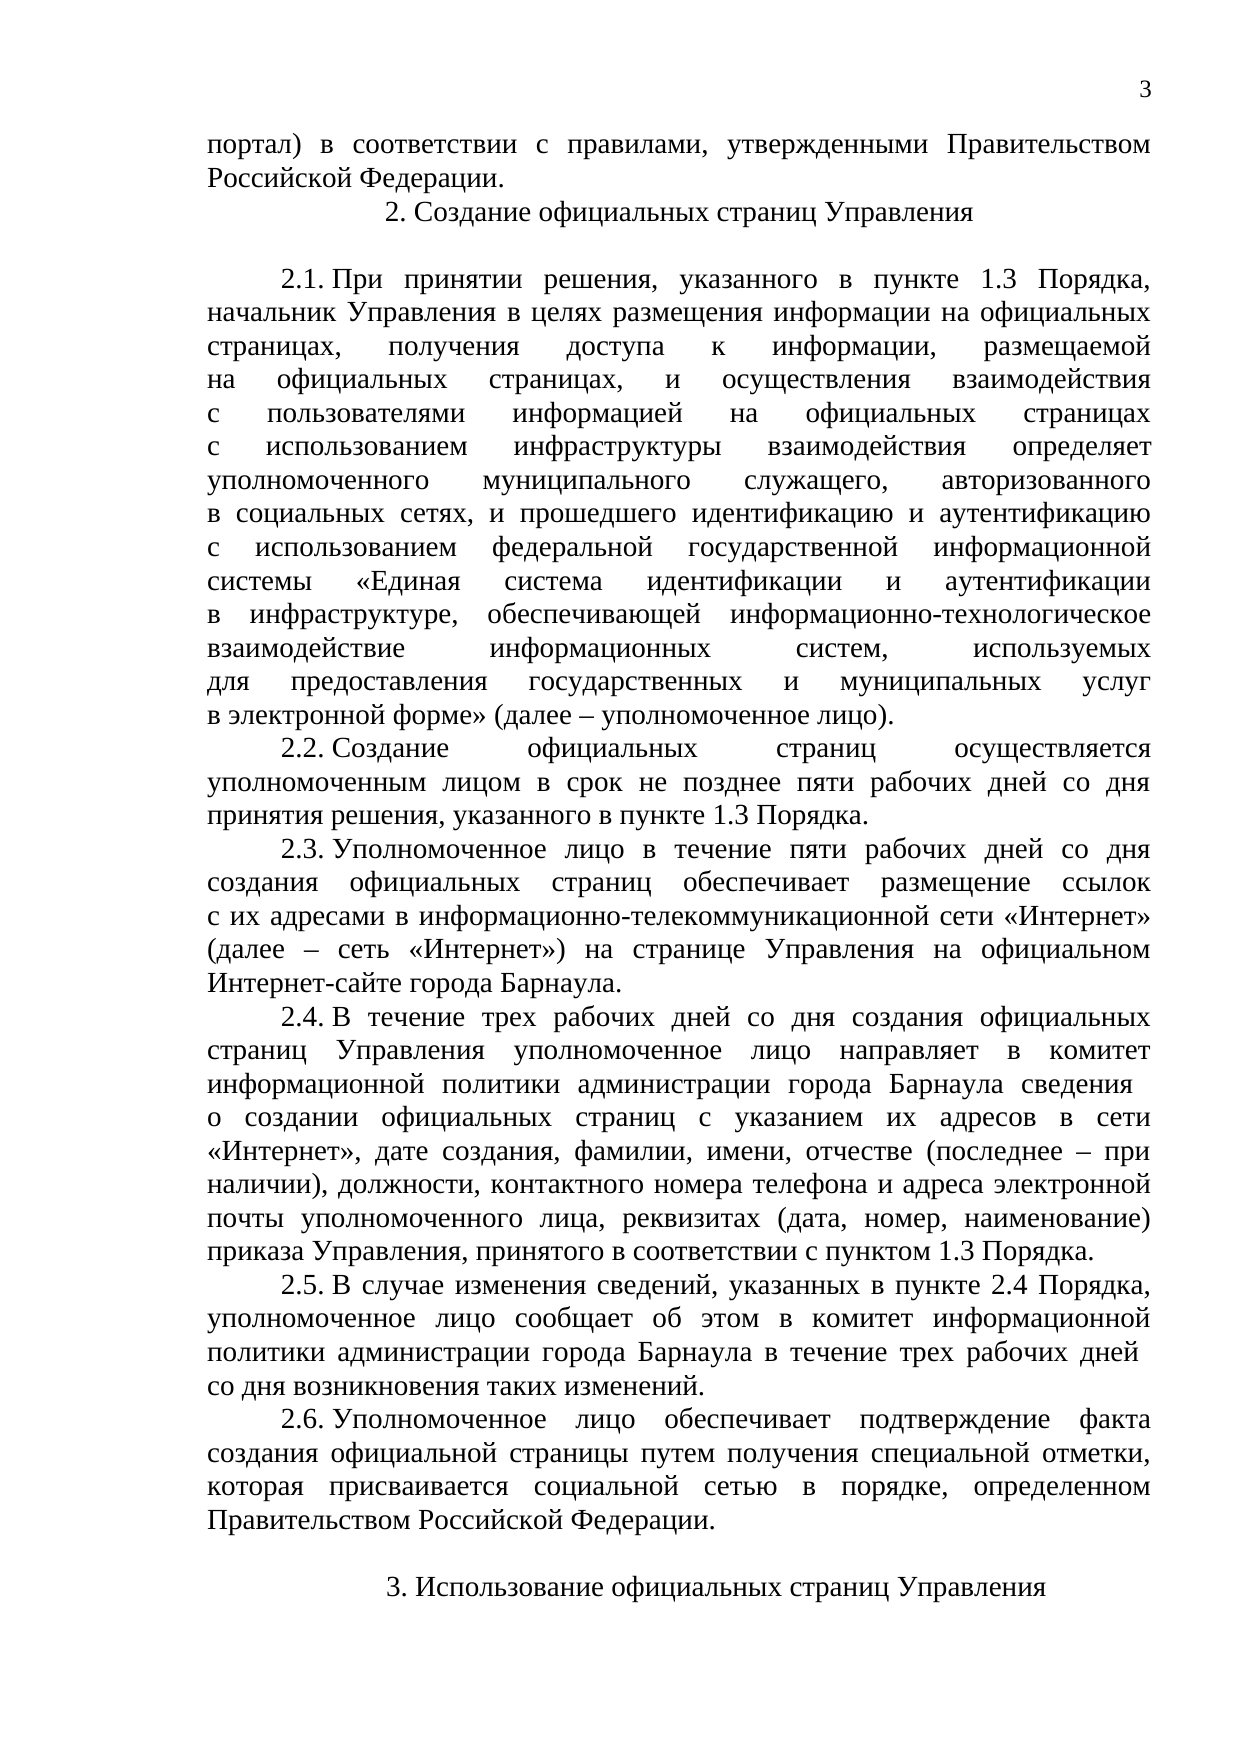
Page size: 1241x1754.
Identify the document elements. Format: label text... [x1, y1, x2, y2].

text 2.6. Уполномоченное лицо обеспечивает подтверждение факта создания официальной страницы путем получения специальной отметки, которая присваивается социальной сетью в порядке, определенном Правительством Российской Федерации. [207, 1401, 1152, 1535]
text 2.4. В течение трех рабочих дней со дня создания официальных страниц Управления уполномоченное лицо направляет в комитет информационной политики администрации города Барнаула сведения о создании официальных страниц с указанием их адресов в сети «Интернет», дате создания, фамилии, имени, отчестве (последнее – при наличии), должности, контактного номера телефона и адреса электронной почты уполномоченного лица, реквизитах (дата, номер, наименование) приказа Управления, принятого в соответствии с пунктом 1.3 Порядка. [207, 999, 1152, 1267]
text 2.2. Создание официальных страниц осуществляется уполномоченным лицом в срок не позднее пяти рабочих дней со дня принятия решения, указанного в пункте 1.3 Порядка. [207, 730, 1152, 831]
text 2.5. В случае изменения сведений, указанных в пункте 2.4 Порядка, уполномоченное лицо сообщает об этом в комитет информационной политики администрации города Барнаула в течение трех рабочих дней со дня возникновения таких изменений. [207, 1267, 1152, 1401]
text 2.3. Уполномоченное лицо в течение пяти рабочих дней со дня создания официальных страниц обеспечивает размещение ссылок с их адресами в информационно-телекоммуникационной сети «Интернет» (далее – сеть «Интернет») на странице Управления на официальном Интернет-сайте города Барнаула. [207, 831, 1152, 999]
text 3. Использование официальных страниц Управления [207, 1569, 1152, 1602]
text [207, 127, 1152, 194]
text 2.1. При принятии решения, указанного в пункте 1.3 Порядка, начальник Управления в целях размещения информации на официальных страницах, получения доступа к информации, размещаемой на официальных страницах, и осуществления взаимодействия с пользователями информацией на официальных страницах с использованием инфраструктуры взаимодействия определяет уполномоченного муниципального служащего, авторизованного в социальных сетях, и прошедшего идентификацию и аутентификацию с использованием федеральной государственной информационной системы «Единая система идентификации и аутентификации в инфраструктуре, обеспечивающей информационно-технологическое взаимодействие информационных систем, используемых для предоставления государственных и муниципальных услуг в электронной форме» (далее – уполномоченное лицо). [207, 261, 1152, 730]
text 2. Создание официальных страниц Управления [207, 194, 1152, 227]
